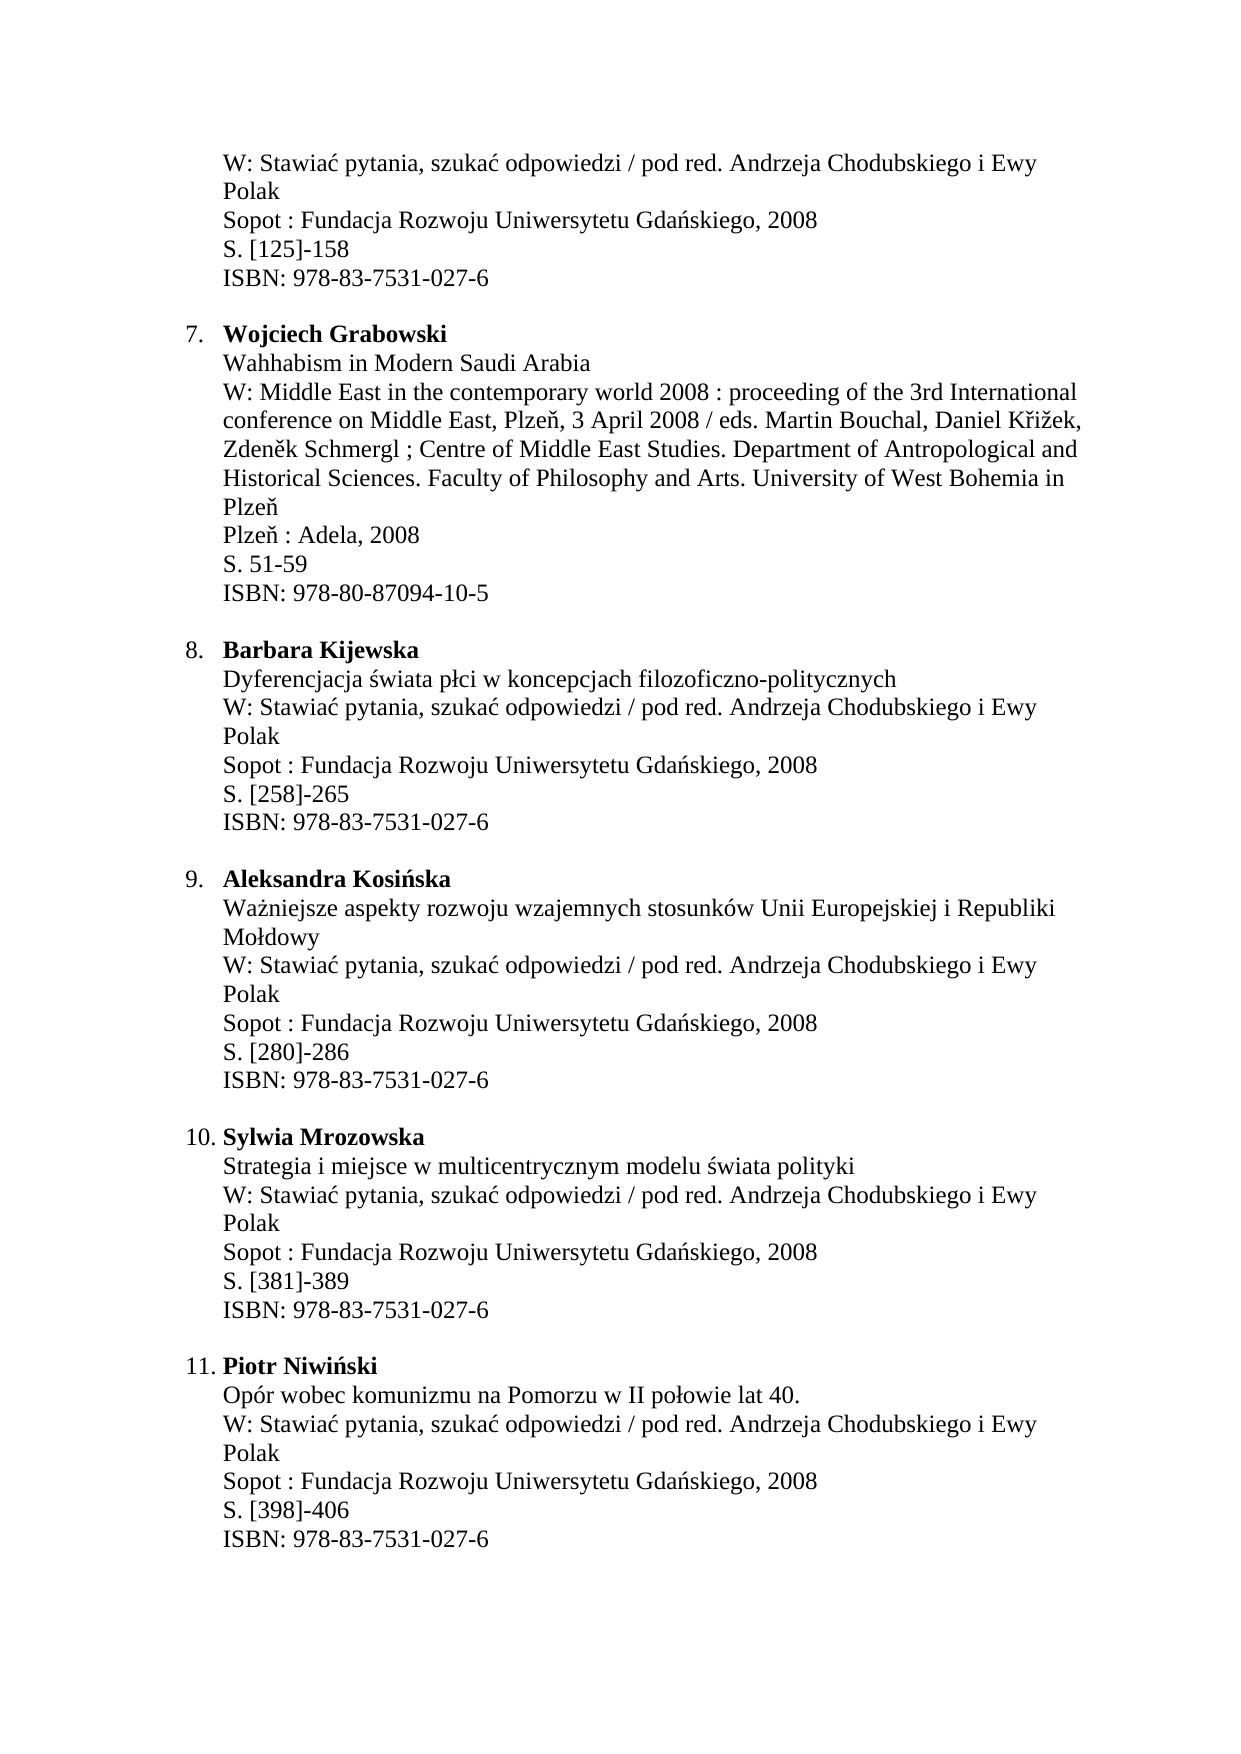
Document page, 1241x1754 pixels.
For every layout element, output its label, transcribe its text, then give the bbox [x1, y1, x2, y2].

list Wojciech Grabowski Wahhabism in Modern Saudi Arabia W: Middle East in the contemporary world 2008 : proceeding of the 3rd International conference on Middle East, Plzeň, 3 April 2008 / eds. Martin Bouchal, Daniel Křižek, Zdeněk Schmergl ; Centre of Middle East Studies. Department of Antropological and Historical Sciences. Faculty of Philosophy and Arts. University of West Bohemia in Plzeň Plzeň : Adela, 2008 S. 51-59 ISBN: 978-80-87094-10-5 [185, 319, 1093, 635]
list Piotr Niwiński Opór wobec komunizmu na Pomorzu w II połowie lat 40. W: Stawiać pytania, szukać odpowiedzi / pod red. Andrzeja Chodubskiego i Ewy Polak Sopot : Fundacja Rozwoju Uniwersytetu Gdańskiego, 2008 S. [398]-406 ISBN: 978-83-7531-027-6 [185, 1351, 1093, 1581]
list Aleksandra Kosińska Ważniejsze aspekty rozwoju wzajemnych stosunków Unii Europejskiej i Republiki Mołdowy W: Stawiać pytania, szukać odpowiedzi / pod red. Andrzeja Chodubskiego i Ewy Polak Sopot : Fundacja Rozwoju Uniwersytetu Gdańskiego, 2008 S. [280]-286 ISBN: 978-83-7531-027-6 [185, 864, 1093, 1122]
list Barbara Kijewska Dyferencjacja świata płci w koncepcjach filozoficzno-politycznych W: Stawiać pytania, szukać odpowiedzi / pod red. Andrzeja Chodubskiego i Ewy Polak Sopot : Fundacja Rozwoju Uniwersytetu Gdańskiego, 2008 S. [258]-265 ISBN: 978-83-7531-027-6 [185, 635, 1093, 864]
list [185, 148, 1093, 319]
list Sylwia Mrozowska Strategia i miejsce w multicentrycznym modelu świata polityki W: Stawiać pytania, szukać odpowiedzi / pod red. Andrzeja Chodubskiego i Ewy Polak Sopot : Fundacja Rozwoju Uniwersytetu Gdańskiego, 2008 S. [381]-389 ISBN: 978-83-7531-027-6 [185, 1122, 1093, 1351]
